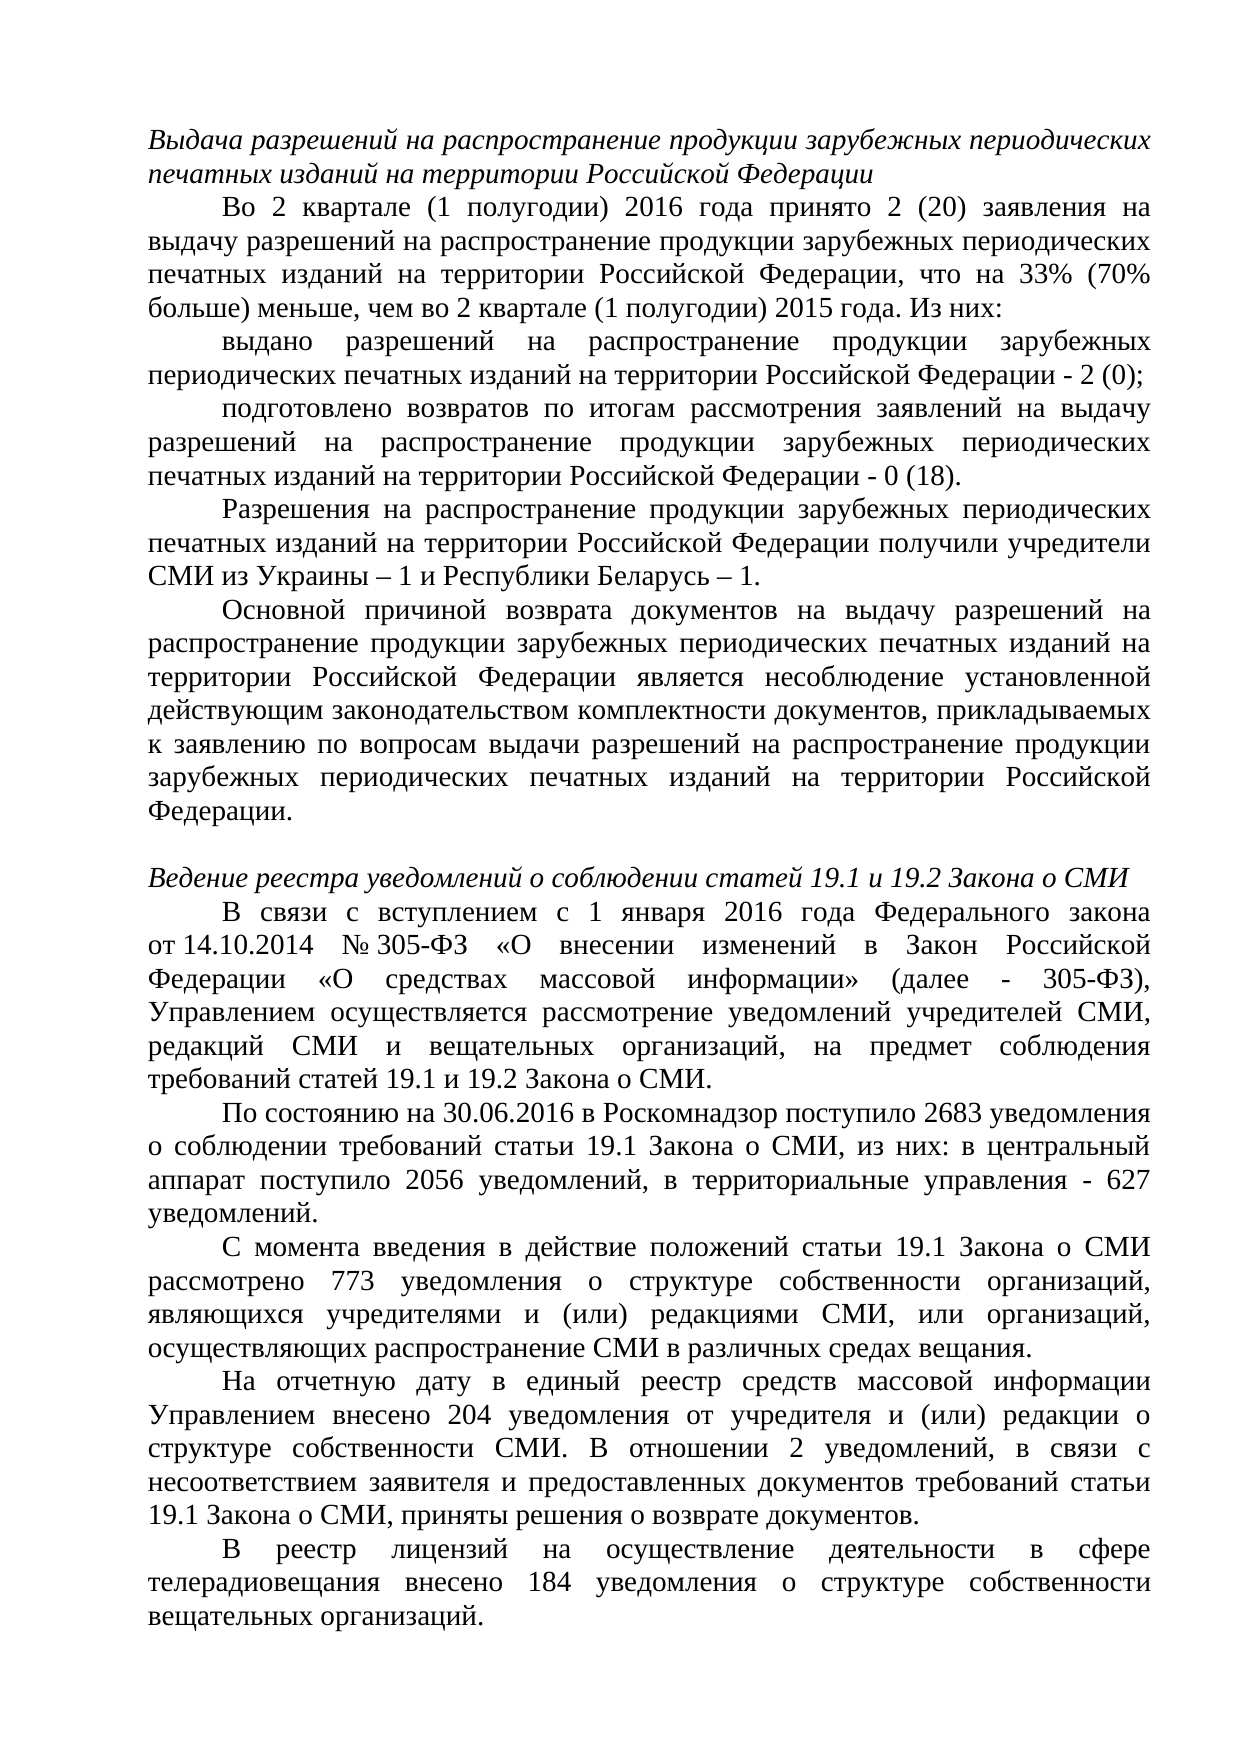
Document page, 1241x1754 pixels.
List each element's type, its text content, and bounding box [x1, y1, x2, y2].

text Во 2 квартале (1 полугодии) 2016 года принято 2 (20) заявления на выдачу разрешений на распространение продукции зарубежных периодических печатных изданий на территории Российской Федерации, что на 33% (70% больше) меньше, чем во 2 квартале (1 полугодии) 2015 года. Из них: [148, 189, 1152, 323]
subtitle Ведение реестра уведомлений о соблюдении статей 19.1 и 19.2 Закона о СМИ [148, 860, 1152, 894]
subtitle Выдача разрешений на распространение продукции зарубежных периодических печатных изданий на территории Российской Федерации [148, 122, 1152, 189]
text подготовлено возвратов по итогам рассмотрения заявлений на выдачу разрешений на распространение продукции зарубежных периодических печатных изданий на территории Российской Федерации - 0 (18). [148, 391, 1152, 491]
text По состоянию на 30.06.2016 в Роскомнадзор поступило 2683 уведомления о соблюдении требований статьи 19.1 Закона о СМИ, из них: в центральный аппарат поступило 2056 уведомлений, в территориальные управления - 627 уведомлений. [148, 1095, 1152, 1229]
text выдано разрешений на распространение продукции зарубежных периодических печатных изданий на территории Российской Федерации - 2 (0); [148, 323, 1152, 391]
text Разрешения на распространение продукции зарубежных периодических печатных изданий на территории Российской Федерации получили учредители СМИ из Украины – 1 и Республики Беларусь – 1. [148, 491, 1152, 592]
text С момента введения в действие положений статьи 19.1 Закона о СМИ рассмотрено 773 уведомления о структуре собственности организаций, являющихся учредителями и (или) редакциями СМИ, или организаций, осуществляющих распространение СМИ в различных средах вещания. [148, 1229, 1152, 1363]
text На отчетную дату в единый реестр средств массовой информации Управлением внесено 204 уведомления от учредителя и (или) редакции о структуре собственности СМИ. В отношении 2 уведомлений, в связи с несоответствием заявителя и предоставленных документов требований статьи 19.1 Закона о СМИ, приняты решения о возврате документов. [148, 1363, 1152, 1531]
text Основной причиной возврата документов на выдачу разрешений на распространение продукции зарубежных периодических печатных изданий на территории Российской Федерации является несоблюдение установленной действующим законодательством комплектности документов, прикладываемых к заявлению по вопросам выдачи разрешений на распространение продукции зарубежных периодических печатных изданий на территории Российской Федерации. [148, 592, 1152, 827]
text В связи с вступлением с 1 января 2016 года Федерального закона от 14.10.2014 № 305-ФЗ «О внесении изменений в Закон Российской Федерации «О средствах массовой информации» (далее - 305-ФЗ), Управлением осуществляется рассмотрение уведомлений учредителей СМИ, редакций СМИ и вещательных организаций, на предмет соблюдения требований статей 19.1 и 19.2 Закона о СМИ. [148, 894, 1152, 1095]
text В реестр лицензий на осуществление деятельности в сфере телерадиовещания внесено 184 уведомления о структуре собственности вещательных организаций. [148, 1531, 1152, 1632]
